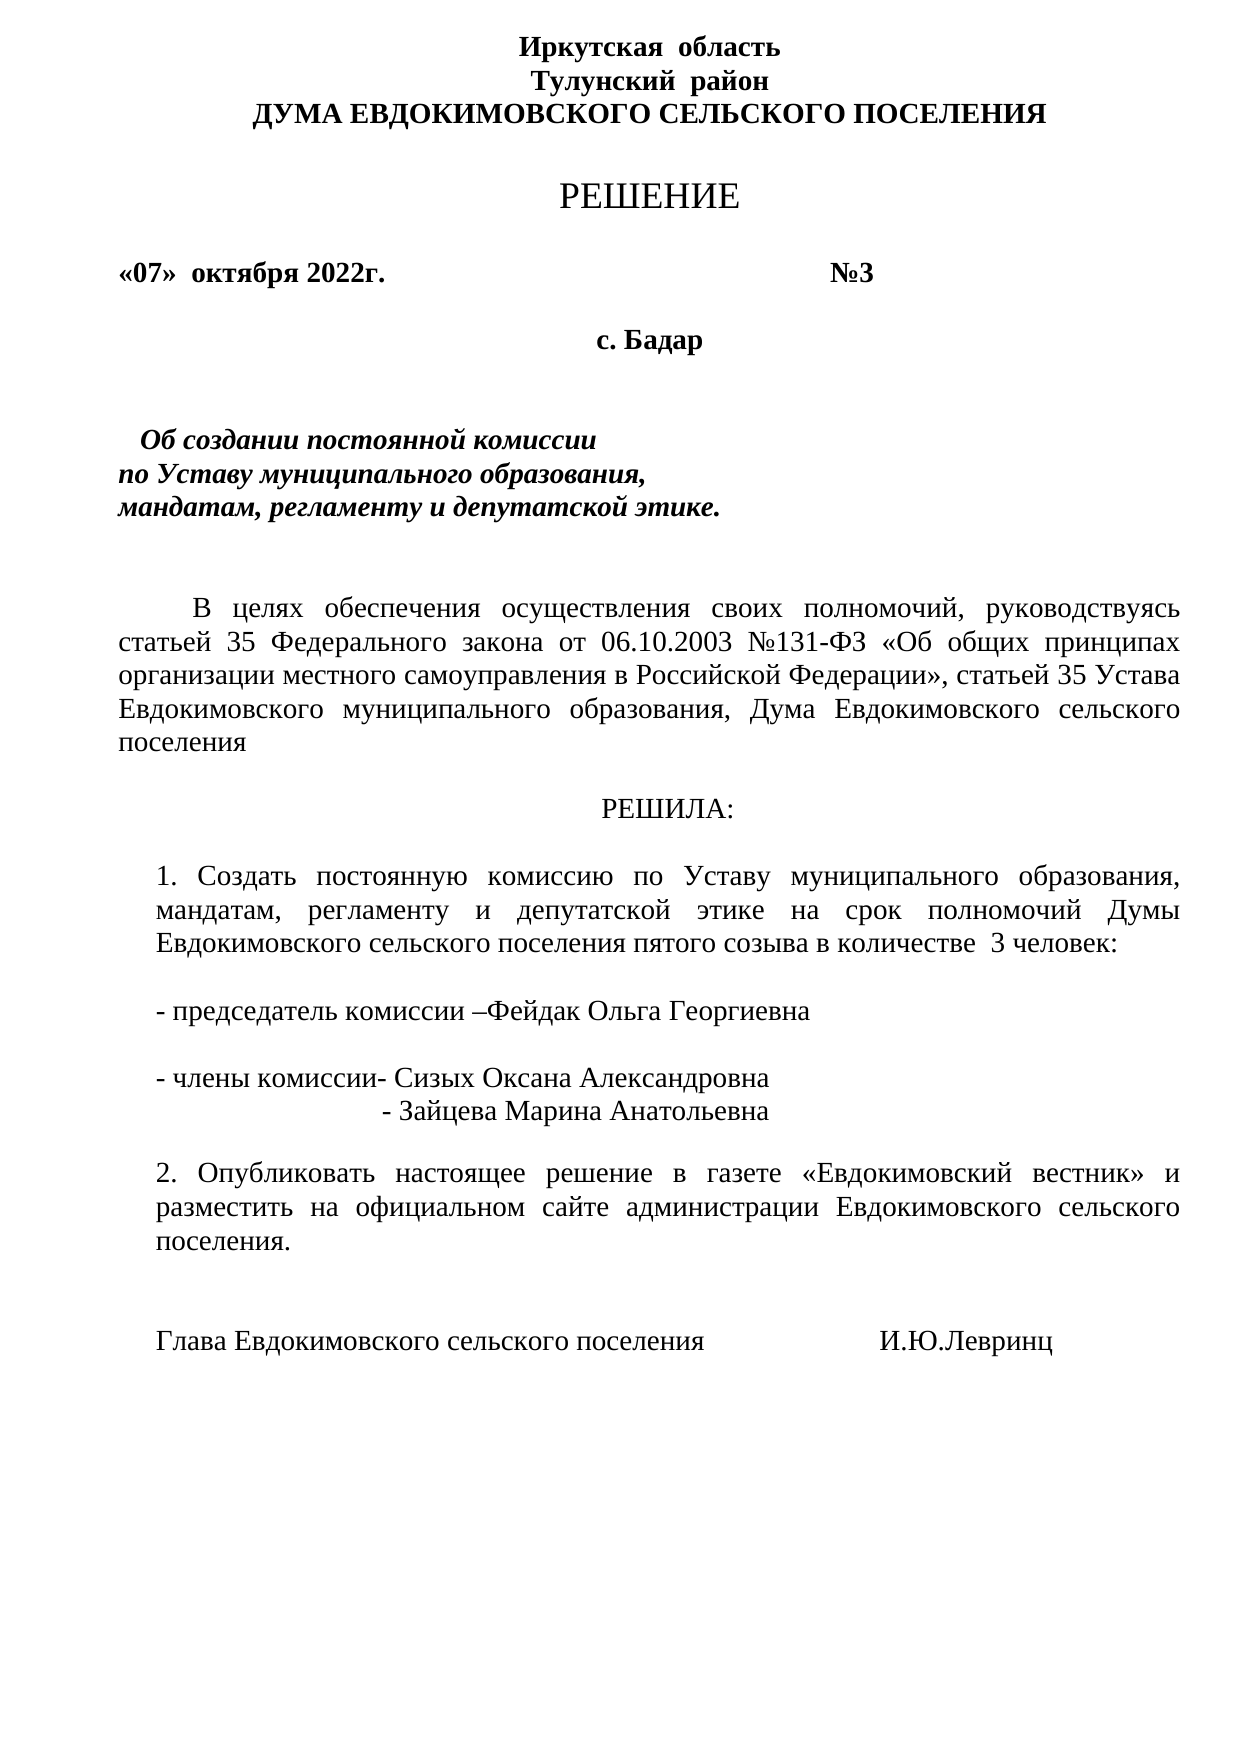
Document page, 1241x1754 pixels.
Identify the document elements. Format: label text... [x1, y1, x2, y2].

text «07» октября 2022г. №3 [118, 255, 1181, 288]
text РЕШЕНИЕ [118, 173, 1181, 216]
text ДУМА ЕВДОКИМОВСКОГО СЕЛЬСКОГО ПОСЕЛЕНИЯ [118, 97, 1181, 130]
text РЕШИЛА: [118, 791, 1181, 825]
text Глава Евдокимовского сельского поселения И.Ю.Левринц [156, 1323, 1181, 1357]
text Тулунский район [118, 63, 1181, 97]
text - члены комиссии- Сизых Оксана Александровна [156, 1060, 1181, 1093]
text Иркутская область [118, 29, 1181, 63]
text Об создании постоянной комиссии [118, 422, 1181, 456]
text по Уставу муниципального образования, [118, 456, 1181, 489]
text В целях обеспечения осуществления своих полномочий, руководствуясь статьей 35 Федерального закона от 06.10.2003 №131-ФЗ «Об общих принципах организации местного самоуправления в Российской Федерации», статьей 35 Устава Евдокимовского муниципального образования, Дума Евдокимовского сельского поселения [118, 590, 1181, 758]
text 1. Создать постоянную комиссию по Уставу муниципального образования, мандатам, регламенту и депутатской этике на срок полномочий Думы Евдокимовского сельского поселения пятого созыва в количестве 3 человек: [156, 858, 1181, 959]
text - Зайцева Марина Анатольевна [156, 1093, 1181, 1127]
text - председатель комиссии –Фейдак Ольга Георгиевна [156, 993, 1181, 1026]
text мандатам, регламенту и депутатской этике. [118, 489, 1181, 523]
text 2. Опубликовать настоящее решение в газете «Евдокимовский вестник» и разместить на официальном сайте администрации Евдокимовского сельского поселения. [156, 1156, 1181, 1256]
text с. Бадар [118, 322, 1181, 355]
